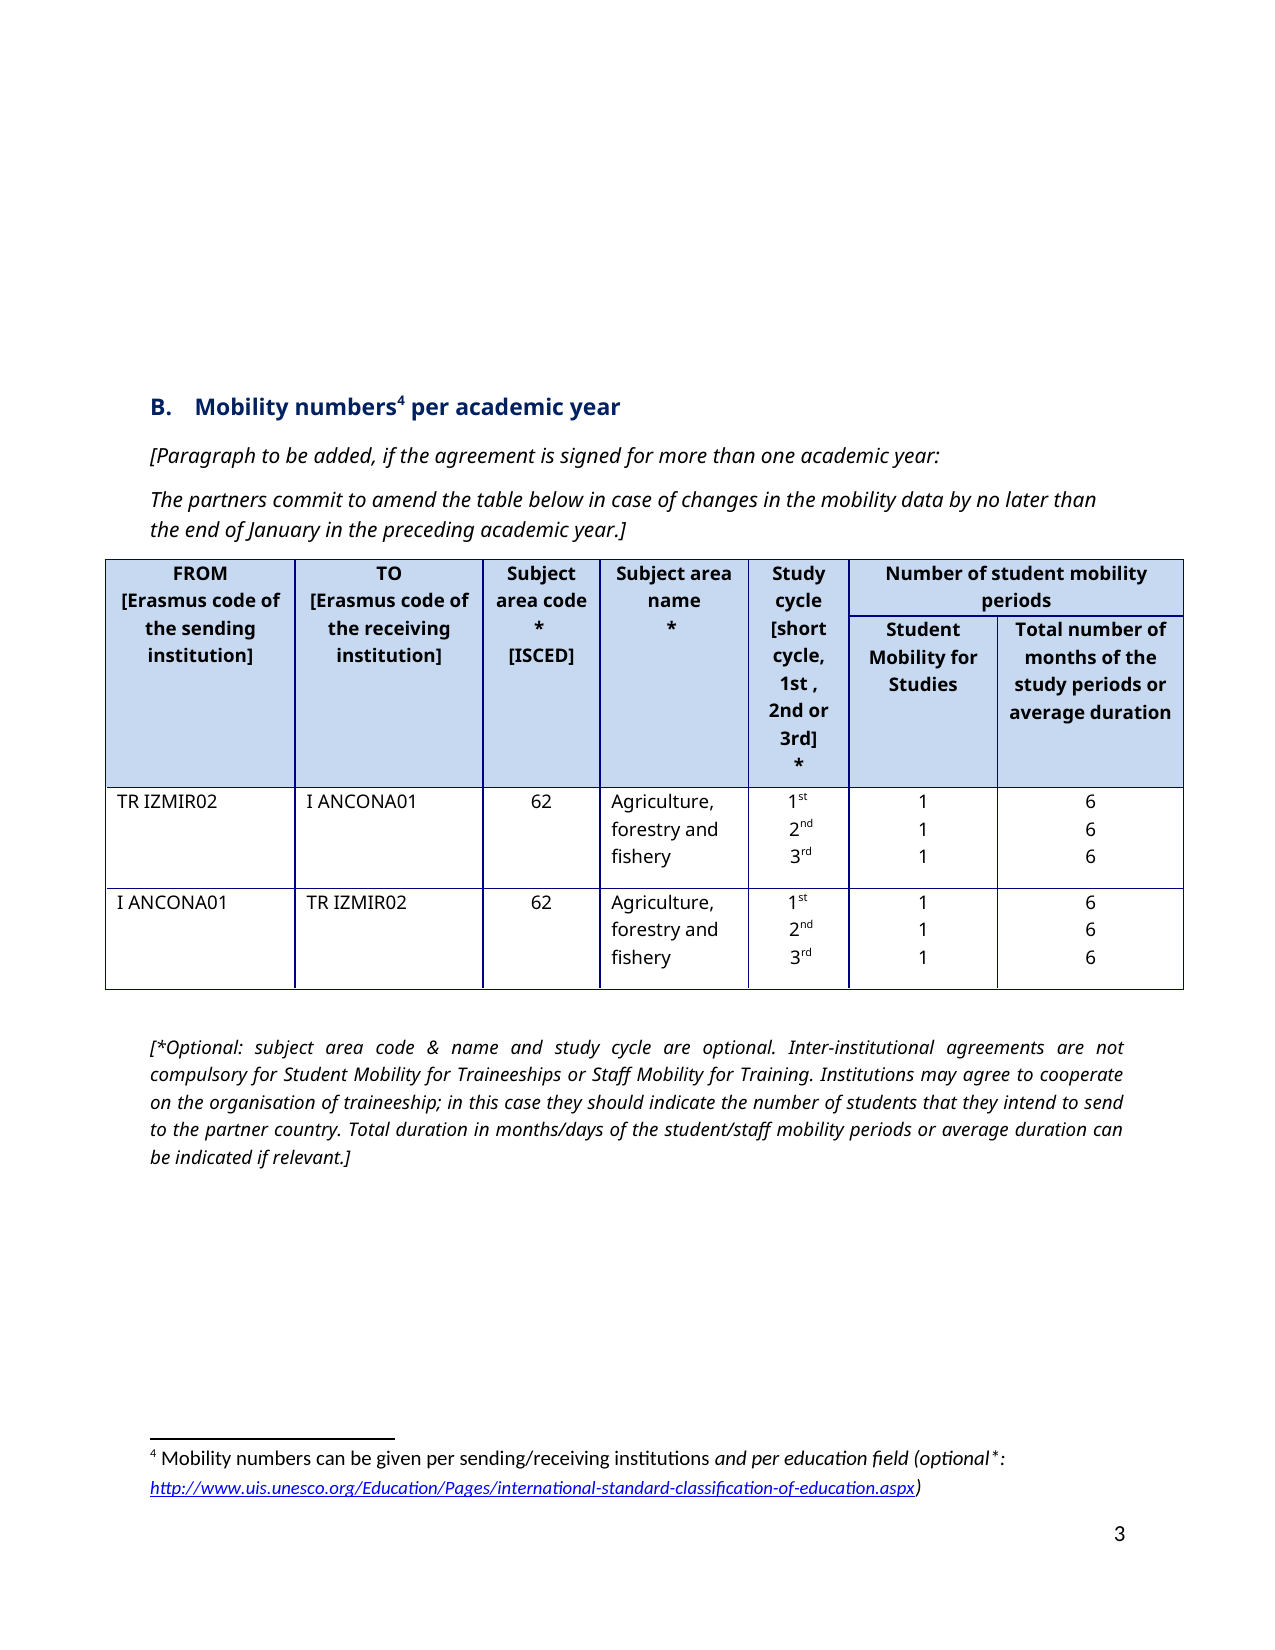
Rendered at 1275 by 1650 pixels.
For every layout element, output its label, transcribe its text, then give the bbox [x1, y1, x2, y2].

table_cell Agriculture, forestry and fishery [601, 788, 748, 888]
table_cell 1 1 1 [850, 788, 997, 888]
text B. Mobility numbers per academic year [150, 391, 1125, 422]
table_cell 1st 2nd 3rd [749, 889, 848, 988]
table_cell 62 [484, 788, 599, 888]
table_header Study cycle [short cycle, 1st , 2nd or 3rd] * [749, 560, 848, 787]
table_header TO [Erasmus code of the receiving institution] [296, 560, 482, 787]
table_cell 1 1 1 [850, 889, 997, 988]
table_cell I ANCONA01 [296, 788, 482, 888]
table_cell Agriculture, forestry and fishery [601, 889, 748, 988]
table_cell Student Mobility for Studies [850, 617, 997, 787]
table_cell TR IZMIR02 [106, 788, 294, 888]
table_header FROM [Erasmus code of the sending institution] [106, 560, 294, 787]
table_cell I ANCONA01 [106, 889, 294, 988]
table_cell TR IZMIR02 [296, 889, 482, 988]
table_cell 62 [484, 889, 599, 988]
table_cell 6 6 6 [998, 788, 1183, 888]
table_header Subject area name * [601, 560, 748, 787]
table_cell Total number of months of the study periods or average duration [998, 617, 1183, 787]
text [*Optional: subject area code & name and study cycle are optional. Inter-institutional agreements are not compulsory for Student Mobility for Traineeships or Staff Mobility for Training. Institutions may agree to cooperate on the organisation of traineeship; in this case they should indicate the number of students that they intend to send to the partner country. Total duration in months/days of the student/staff mobility periods or average duration can be indicated if relevant.] [150, 1034, 1125, 1170]
table_header Number of student mobility periods [850, 560, 1183, 615]
text [Paragraph to be added, if the agreement is signed for more than one academic year: [150, 442, 1125, 470]
table_header Subject area code * [ISCED] [484, 560, 599, 787]
text The partners commit to amend the table below in case of changes in the mobility data by no later than the end of January in the preceding academic year.] [150, 485, 1125, 544]
table_cell 6 6 6 [998, 889, 1183, 988]
table_cell 1st 2nd 3rd [749, 788, 848, 888]
